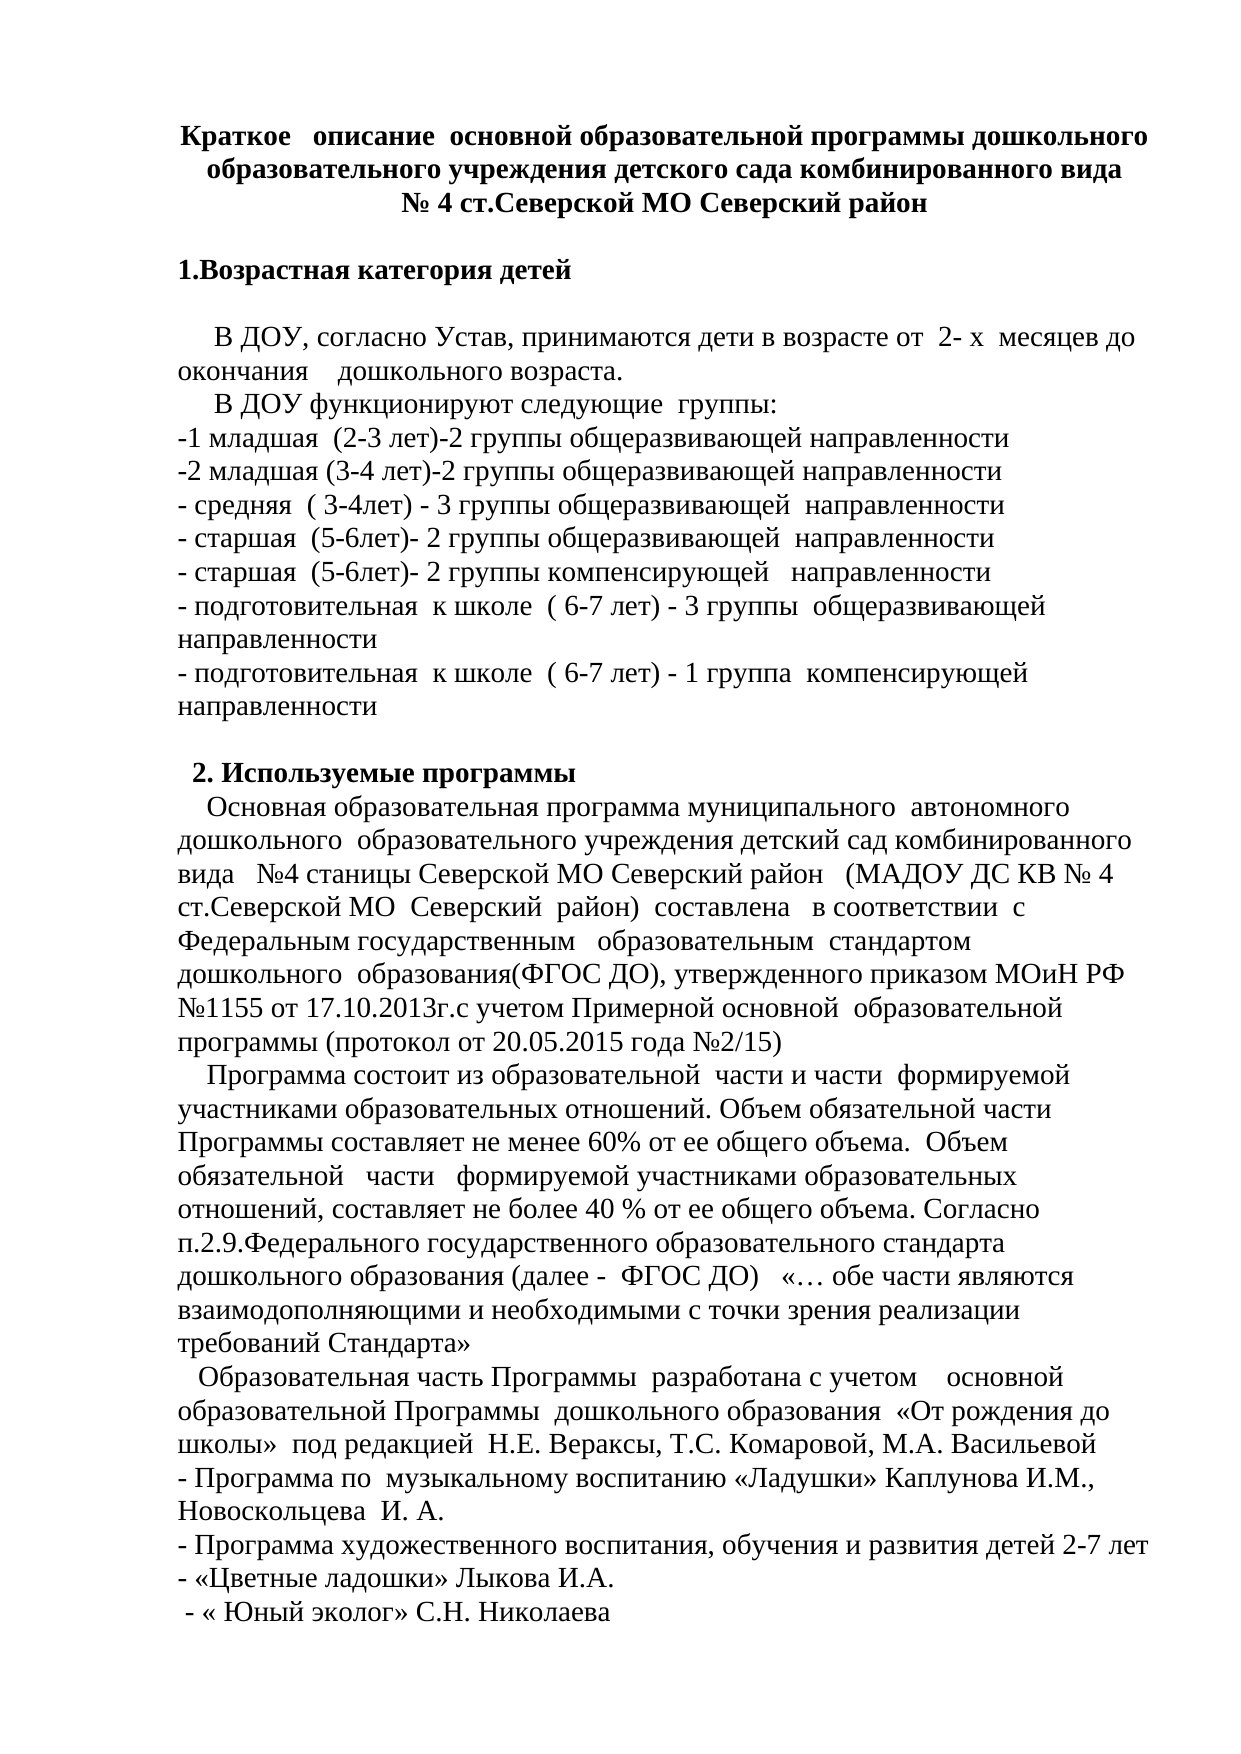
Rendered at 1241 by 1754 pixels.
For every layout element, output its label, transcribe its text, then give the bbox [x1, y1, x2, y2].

text Основная образовательная программа муниципального автономного дошкольного образовательного учреждения детский сад комбинированного вида №4 станицы Северской МО Северский район (МАДОУ ДС КВ № 4 ст.Северской МО Северский район) составлена в соответствии с Федеральным государственным образовательным стандартом дошкольного образования(ФГОС ДО), утвержденного приказом МОиН РФ №1155 от 17.10.2013г.с учетом Примерной основной образовательной программы (протокол от 20.05.2015 года №2/15) [177, 789, 1152, 1057]
text 1.Возрастная категория детей [177, 252, 1152, 286]
text -2 младшая (3-4 лет)-2 группы общеразвивающей направленности [177, 453, 1152, 487]
text - старшая (5-6лет)- 2 группы общеразвивающей направленности [177, 521, 1152, 554]
text Программа состоит из образовательной части и части формируемой участниками образовательных отношений. Объем обязательной части Программы составляет не менее 60% от ее общего объема. Объем обязательной части формируемой участниками образовательных отношений, составляет не более 40 % от ее общего объема. Согласно п.2.9.Федерального государственного образовательного стандарта дошкольного образования (далее - ФГОС ДО) «… обе части являются взаимодополняющими и необходимыми с точки зрения реализации требований Стандарта» [177, 1057, 1152, 1359]
text - средняя ( 3-4лет) - 3 группы общеразвивающей направленности [177, 487, 1152, 521]
text В ДОУ, согласно Устав, принимаются дети в возрасте от 2- х месяцев до окончания дошкольного возраста. [177, 319, 1152, 386]
text Краткое описание основной образовательной программы дошкольного образовательного учреждения детского сада комбинированного вида [177, 118, 1152, 185]
text № 4 ст.Северской МО Северский район [177, 185, 1152, 219]
text 2. Используемые программы [177, 755, 1152, 789]
text -1 младшая (2-3 лет)-2 группы общеразвивающей направленности [177, 420, 1152, 453]
text - Программа художественного воспитания, обучения и развития детей 2-7 лет - «Цветные ладошки» Лыкова И.А. [177, 1527, 1152, 1594]
text - подготовительная к школе ( 6-7 лет) - 1 группа компенсирующей направленности [177, 655, 1152, 722]
text - подготовительная к школе ( 6-7 лет) - 3 группы общеразвивающей направленности [177, 588, 1152, 655]
text - Программа по музыкальному воспитанию «Ладушки» Каплунова И.М., Новоскольцева И. А. [177, 1460, 1152, 1527]
text Образовательная часть Программы разработана с учетом основной образовательной Программы дошкольного образования «От рождения до школы» под редакцией Н.Е. Вераксы, Т.С. Комаровой, М.А. Васильевой [177, 1359, 1152, 1460]
text В ДОУ функционируют следующие группы: [177, 386, 1152, 420]
text - старшая (5-6лет)- 2 группы компенсирующей направленности [177, 554, 1152, 588]
text - « Юный эколог» С.Н. Николаева [177, 1594, 1152, 1627]
